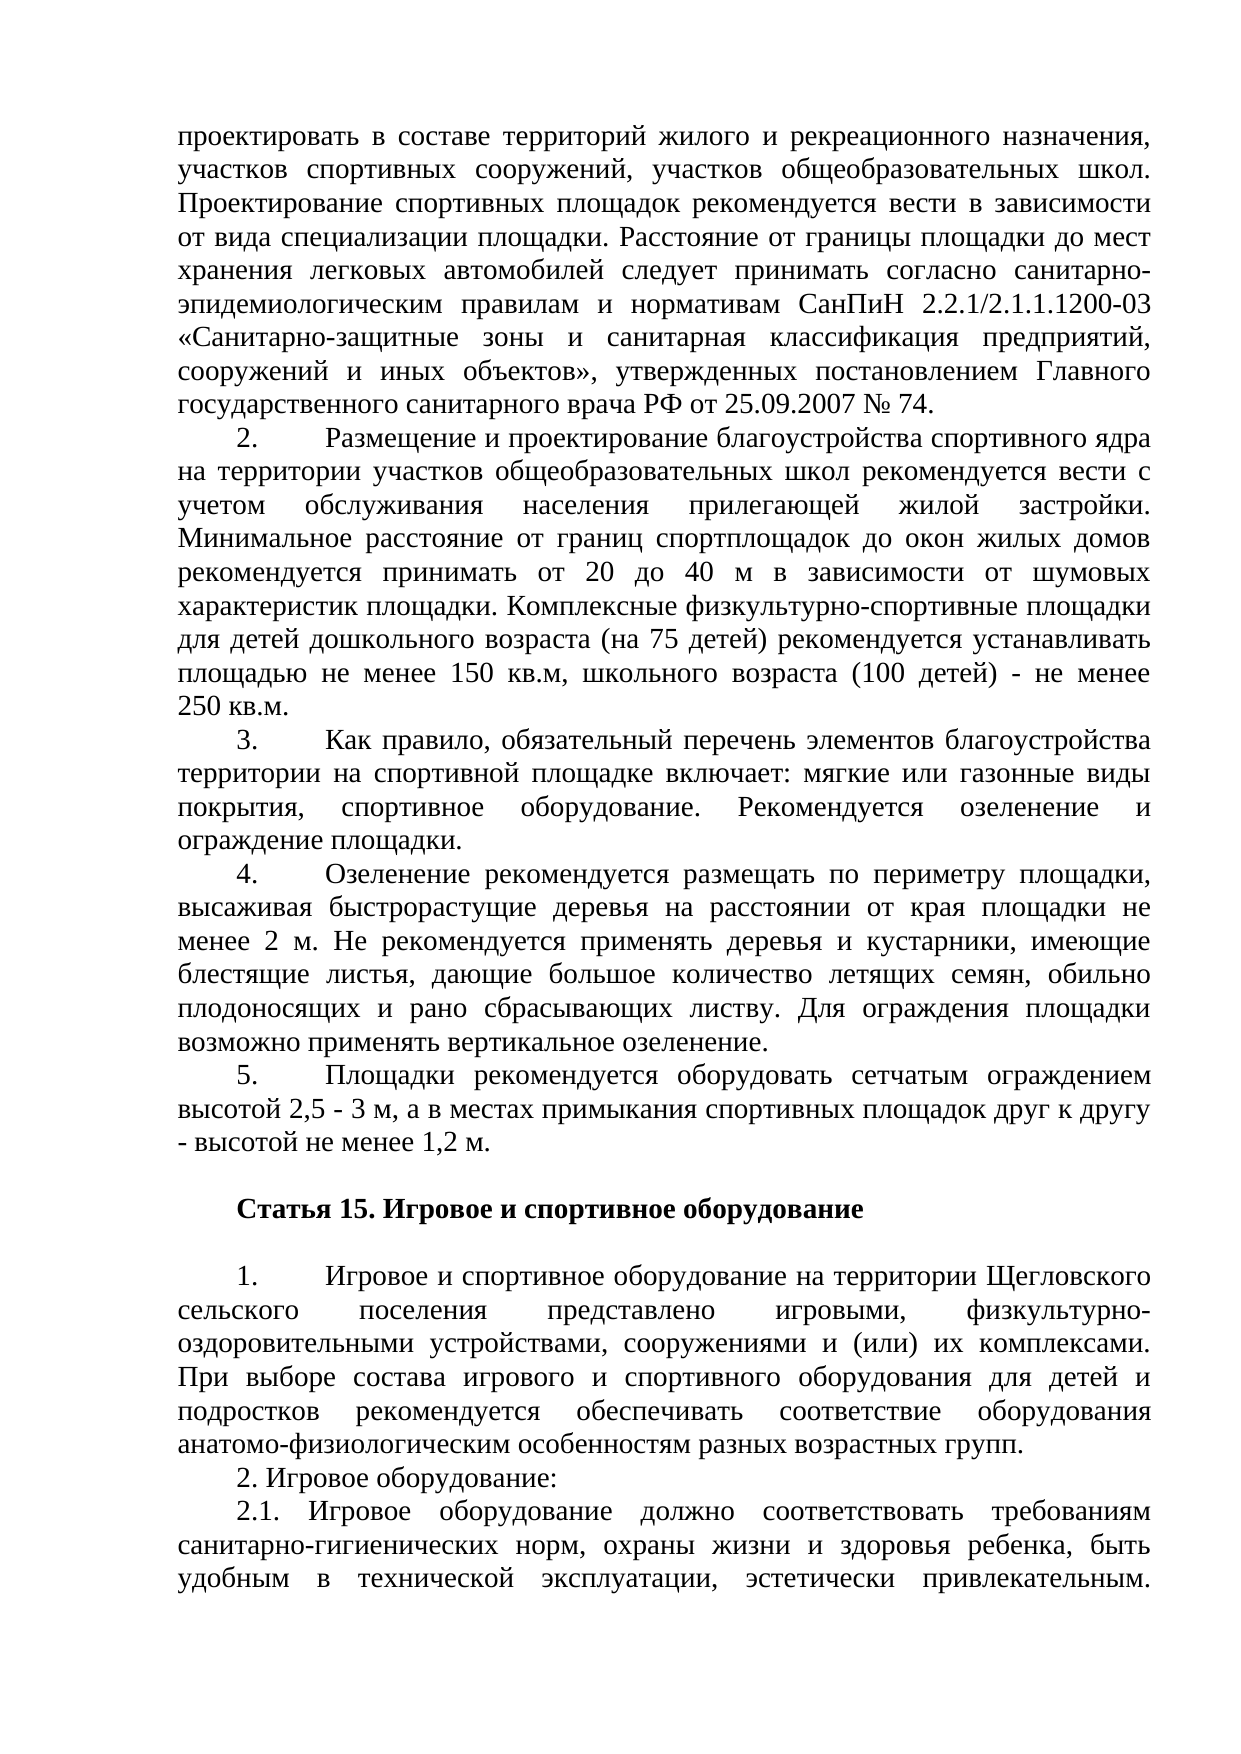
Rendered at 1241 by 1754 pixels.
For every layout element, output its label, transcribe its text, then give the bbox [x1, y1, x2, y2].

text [177, 1493, 1152, 1594]
text 2. Игровое оборудование: [177, 1460, 1152, 1493]
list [177, 118, 1152, 420]
list Озеленение рекомендуется размещать по периметру площадки, высаживая быстрорастущие деревья на расстоянии от края площадки не менее 2 м. Не рекомендуется применять деревья и кустарники, имеющие блестящие листья, дающие большое количество летящих семян, обильно плодоносящих и рано сбрасывающих листву. Для ограждения площадки возможно применять вертикальное озеленение. [177, 856, 1152, 1057]
text Статья 15. Игровое и спортивное оборудование [177, 1191, 1152, 1225]
list Размещение и проектирование благоустройства спортивного ядра на территории участков общеобразовательных школ рекомендуется вести с учетом обслуживания населения прилегающей жилой застройки. Минимальное расстояние от границ спортплощадок до окон жилых домов рекомендуется принимать от 20 до 40 м в зависимости от шумовых характеристик площадки. Комплексные физкультурно-спортивные площадки для детей дошкольного возраста (на 75 детей) рекомендуется устанавливать площадью не менее 150 кв.м, школьного возраста (100 детей) - не менее 250 кв.м. [177, 420, 1152, 722]
list Как правило, обязательный перечень элементов благоустройства территории на спортивной площадке включает: мягкие или газонные виды покрытия, спортивное оборудование. Рекомендуется озеленение и ограждение площадки. [177, 722, 1152, 856]
list Игровое и спортивное оборудование на территории Щегловского сельского поселения представлено игровыми, физкультурно-оздоровительными устройствами, сооружениями и (или) их комплексами. При выборе состава игрового и спортивного оборудования для детей и подростков рекомендуется обеспечивать соответствие оборудования анатомо-физиологическим особенностям разных возрастных групп. [177, 1258, 1152, 1460]
list Площадки рекомендуется оборудовать сетчатым ограждением высотой 2,5 - 3 м, а в местах примыкания спортивных площадок друг к другу - высотой не менее 1,2 м. [177, 1057, 1152, 1158]
